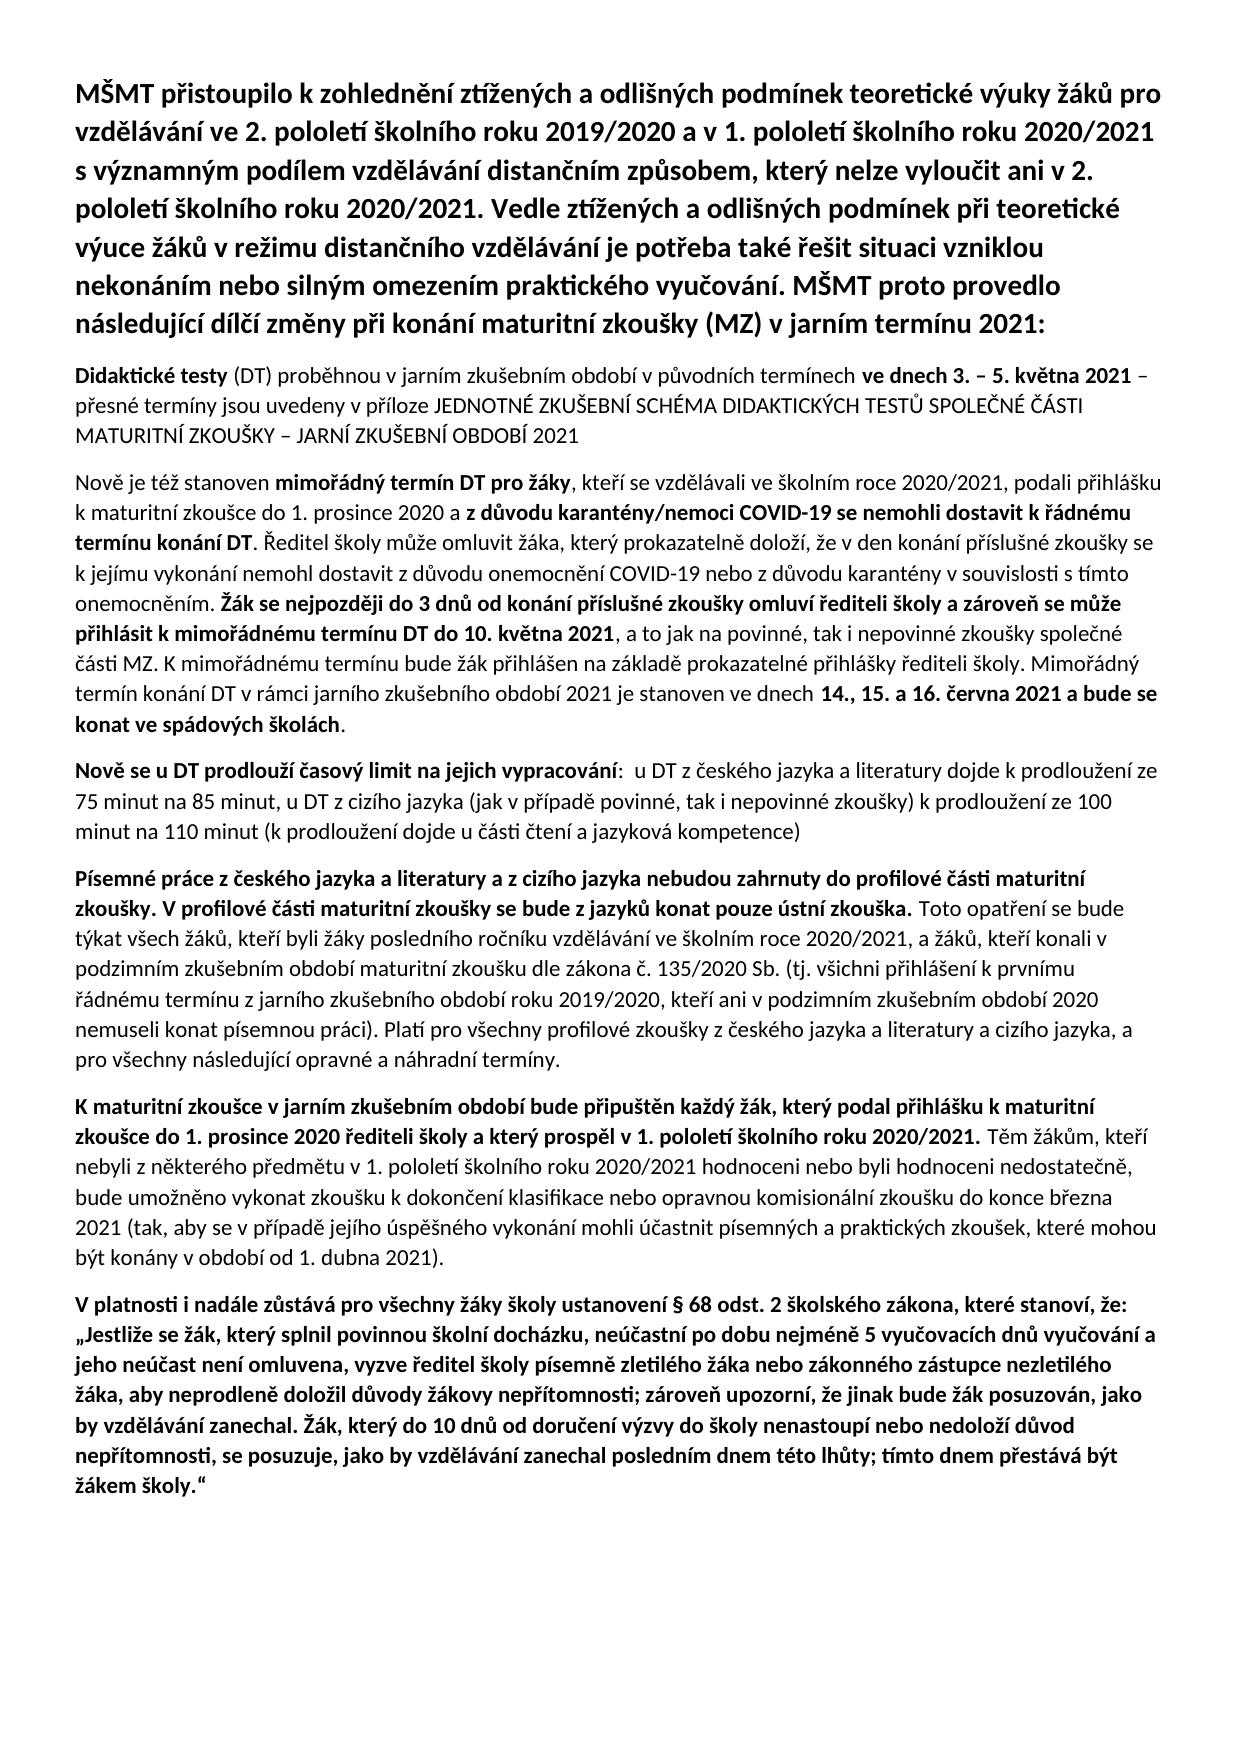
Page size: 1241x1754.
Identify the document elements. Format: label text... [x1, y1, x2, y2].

text MŠMT přistoupilo k zohlednění ztížených a odlišných podmínek teoretické výuky žáků pro vzdělávání ve 2. pololetí školního roku 2019/2020 a v 1. pololetí školního roku 2020/2021 s významným podílem vzdělávání distančním způsobem, který nelze vyloučit ani v 2. pololetí školního roku 2020/2021. Vedle ztížených a odlišných podmínek při teoretické výuce žáků v režimu distančního vzdělávání je potřeba také řešit situaci vzniklou nekonáním nebo silným omezením praktického vyučování. MŠMT proto provedlo následující dílčí změny při konání maturitní zkoušky (MZ) v jarním termínu 2021: [75, 75, 1165, 341]
text Nově se u DT prodlouží časový limit na jejich vypracování: u DT z českého jazyka a literatury dojde k prodloužení ze 75 minut na 85 minut, u DT z cizího jazyka (jak v případě povinné, tak i nepovinné zkoušky) k prodloužení ze 100 minut na 110 minut (k prodloužení dojde u části čtení a jazyková kompetence) [75, 757, 1165, 845]
text K maturitní zkoušce v jarním zkušebním období bude připuštěn každý žák, který podal přihlášku k maturitní zkoušce do 1. prosince 2020 řediteli školy a který prospěl v 1. pololetí školního roku 2020/2021. Těm žákům, kteří nebyli z některého předmětu v 1. pololetí školního roku 2020/2021 hodnoceni nebo byli hodnoceni nedostatečně, bude umožněno vykonat zkoušku k dokončení klasifikace nebo opravnou komisionální zkoušku do konce března 2021 (tak, aby se v případě jejího úspěšného vykonání mohli účastnit písemných a praktických zkoušek, které mohou být konány v období od 1. dubna 2021). [75, 1092, 1165, 1271]
text Nově je též stanoven mimořádný termín DT pro žáky, kteří se vzdělávali ve školním roce 2020/2021, podali přihlášku k maturitní zkoušce do 1. prosince 2020 a z důvodu karantény/nemoci COVID-19 se nemohli dostavit k řádnému termínu konání DT. Ředitel školy může omluvit žáka, který prokazatelně doloží, že v den konání příslušné zkoušky se k jejímu vykonání nemohl dostavit z důvodu onemocnění COVID-19 nebo z důvodu karantény v souvislosti s tímto onemocněním. Žák se nejpozději do 3 dnů od konání příslušné zkoušky omluví řediteli školy a zároveň se může přihlásit k mimořádnému termínu DT do 10. května 2021, a to jak na povinné, tak i nepovinné zkoušky společné části MZ. K mimořádnému termínu bude žák přihlášen na základě prokazatelné přihlášky řediteli školy. Mimořádný termín konání DT v rámci jarního zkušebního období 2021 je stanoven ve dnech 14., 15. a 16. června 2021 a bude se konat ve spádových školách. [75, 468, 1165, 738]
text Didaktické testy (DT) proběhnou v jarním zkušebním období v původních termínech ve dnech 3. – 5. května 2021 – přesné termíny jsou uvedeny v příloze JEDNOTNÉ ZKUŠEBNÍ SCHÉMA DIDAKTICKÝCH TESTŮ SPOLEČNÉ ČÁSTI MATURITNÍ ZKOUŠKY – JARNÍ ZKUŠEBNÍ OBDOBÍ 2021 [75, 361, 1165, 449]
text Písemné práce z českého jazyka a literatury a z cizího jazyka nebudou zahrnuty do profilové části maturitní zkoušky. V profilové části maturitní zkoušky se bude z jazyků konat pouze ústní zkouška. Toto opatření se bude týkat všech žáků, kteří byli žáky posledního ročníku vzdělávání ve školním roce 2020/2021, a žáků, kteří konali v podzimním zkušebním období maturitní zkoušku dle zákona č. 135/2020 Sb. (tj. všichni přihlášení k prvnímu řádnému termínu z jarního zkušebního období roku 2019/2020, kteří ani v podzimním zkušebním období 2020 nemuseli konat písemnou práci). Platí pro všechny profilové zkoušky z českého jazyka a literatury a cizího jazyka, a pro všechny následující opravné a náhradní termíny. [75, 864, 1165, 1073]
text V platnosti i nadále zůstává pro všechny žáky školy ustanovení § 68 odst. 2 školského zákona, které stanoví, že: „Jestliže se žák, který splnil povinnou školní docházku, neúčastní po dobu nejméně 5 vyučovacích dnů vyučování a jeho neúčast není omluvena, vyzve ředitel školy písemně zletilého žáka nebo zákonného zástupce nezletilého žáka, aby neprodleně doložil důvody žákovy nepřítomnosti; zároveň upozorní, že jinak bude žák posuzován, jako by vzdělávání zanechal. Žák, který do 10 dnů od doručení výzvy do školy nenastoupí nebo nedoloží důvod nepřítomnosti, se posuzuje, jako by vzdělávání zanechal posledním dnem této lhůty; tímto dnem přestává být žákem školy.“ [75, 1290, 1165, 1499]
